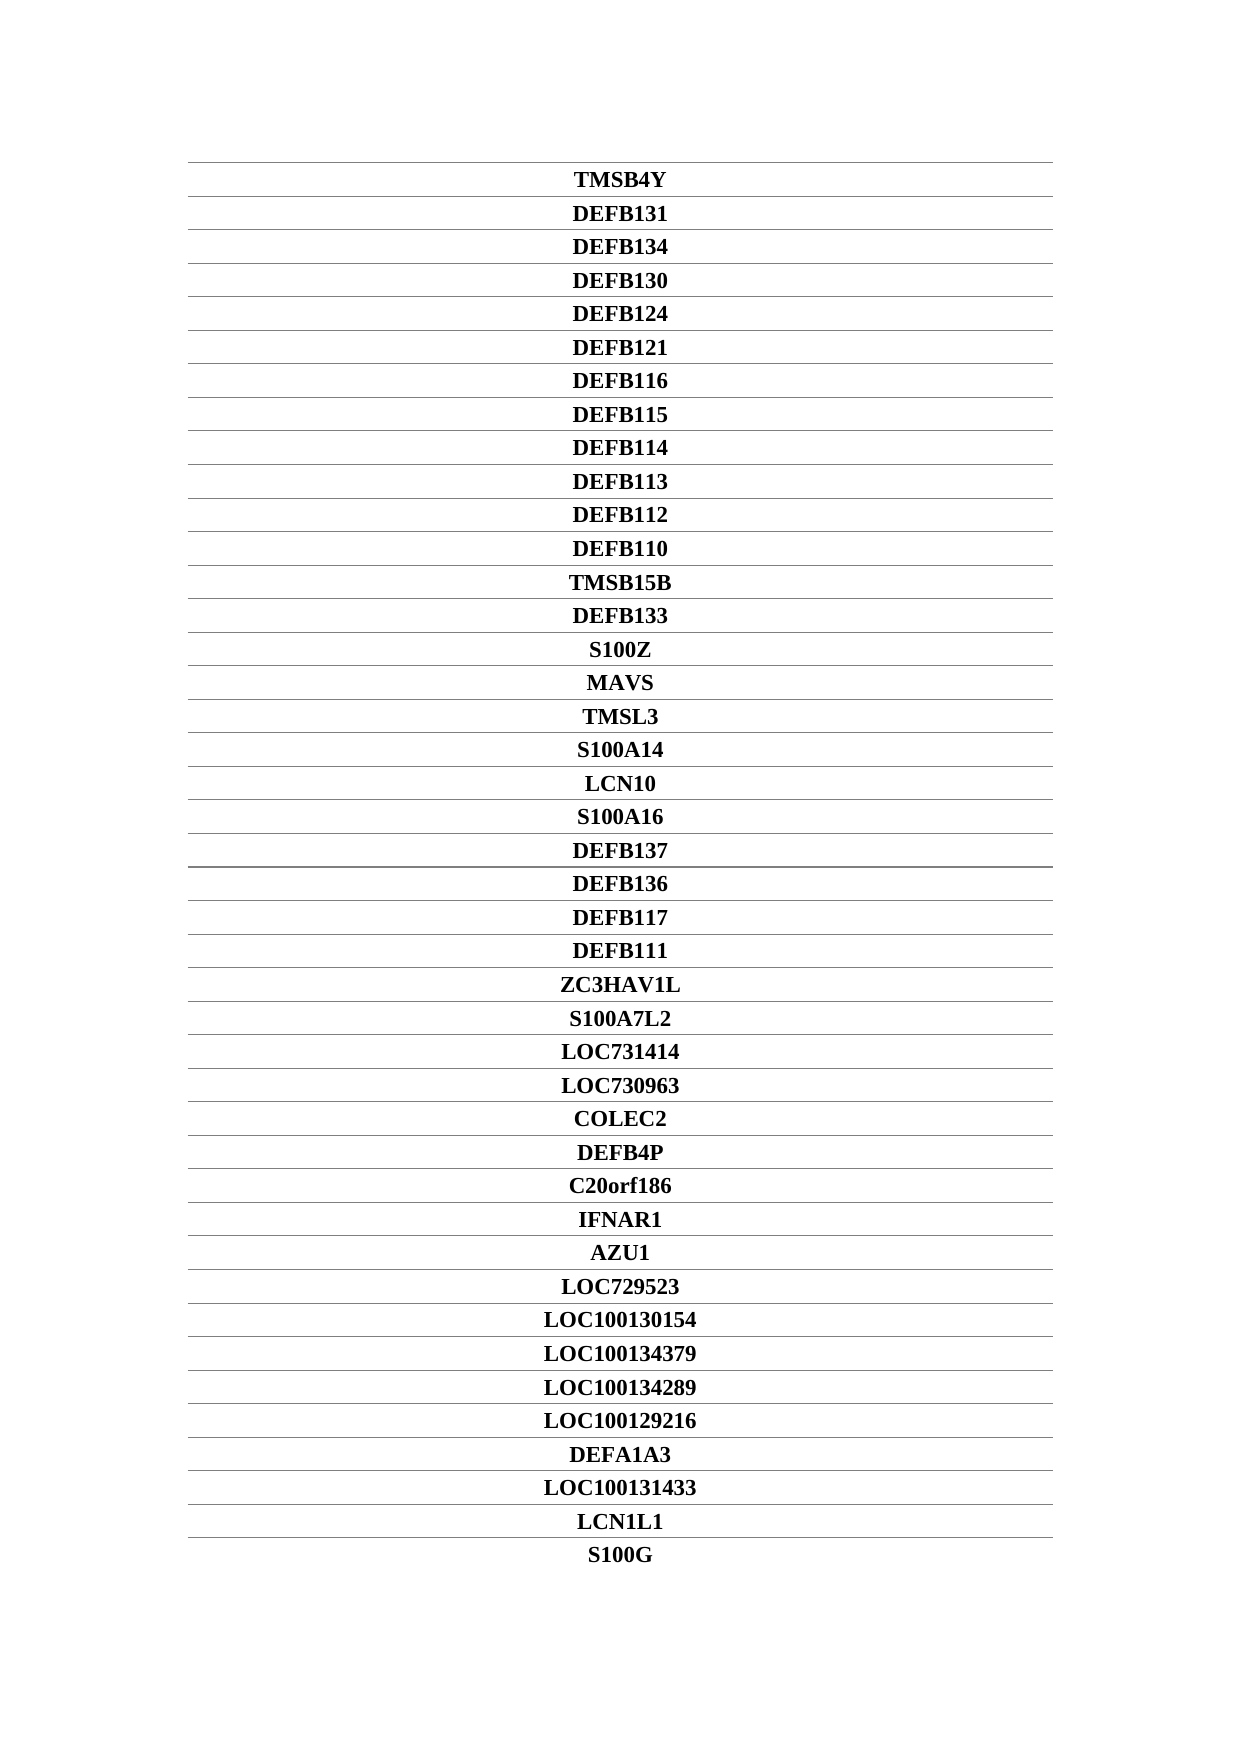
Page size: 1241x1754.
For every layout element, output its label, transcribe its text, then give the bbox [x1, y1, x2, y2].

table_cell MAVS [188, 666, 1053, 699]
table_cell DEFB114 [188, 431, 1053, 464]
table_cell DEFB134 [188, 230, 1053, 263]
table_cell LOC100134289 [188, 1371, 1053, 1403]
table_cell DEFB137 [188, 834, 1053, 866]
table_cell LCN10 [188, 767, 1053, 799]
table_cell C20orf186 [188, 1169, 1053, 1202]
table_cell DEFB112 [188, 499, 1053, 531]
table_cell S100G [188, 1538, 1053, 1571]
table_cell LCN1L1 [188, 1505, 1053, 1537]
table_cell LOC729523 [188, 1270, 1053, 1302]
table_cell S100Z [188, 633, 1053, 665]
table_cell TMSB15B [188, 566, 1053, 598]
table_cell DEFB115 [188, 398, 1053, 430]
table_cell DEFB136 [188, 868, 1053, 900]
table_cell DEFB110 [188, 532, 1053, 564]
table_cell DEFB133 [188, 599, 1053, 632]
table_cell DEFB113 [188, 465, 1053, 497]
table_cell S100A7L2 [188, 1002, 1053, 1034]
table_cell IFNAR1 [188, 1203, 1053, 1235]
table_cell DEFB4P [188, 1136, 1053, 1168]
table_cell LOC100134379 [188, 1337, 1053, 1369]
table_cell DEFB130 [188, 264, 1053, 296]
table_cell LOC100130154 [188, 1304, 1053, 1336]
table_cell COLEC2 [188, 1102, 1053, 1135]
table_cell DEFB111 [188, 935, 1053, 967]
table_cell DEFB121 [188, 331, 1053, 363]
table_cell DEFB131 [188, 197, 1053, 229]
table_cell LOC100129216 [188, 1404, 1053, 1437]
table_cell DEFA1A3 [188, 1438, 1053, 1470]
table_cell S100A16 [188, 800, 1053, 833]
table_cell AZU1 [188, 1236, 1053, 1269]
table_cell LOC100131433 [188, 1471, 1053, 1504]
table_cell DEFB124 [188, 297, 1053, 330]
table_cell DEFB116 [188, 364, 1053, 397]
table_cell S100A14 [188, 733, 1053, 766]
table_cell LOC731414 [188, 1035, 1053, 1068]
table_cell TMSB4Y [188, 163, 1053, 196]
table_cell DEFB117 [188, 901, 1053, 933]
table_cell ZC3HAV1L [188, 968, 1053, 1001]
table_cell TMSL3 [188, 700, 1053, 732]
table_cell LOC730963 [188, 1069, 1053, 1101]
